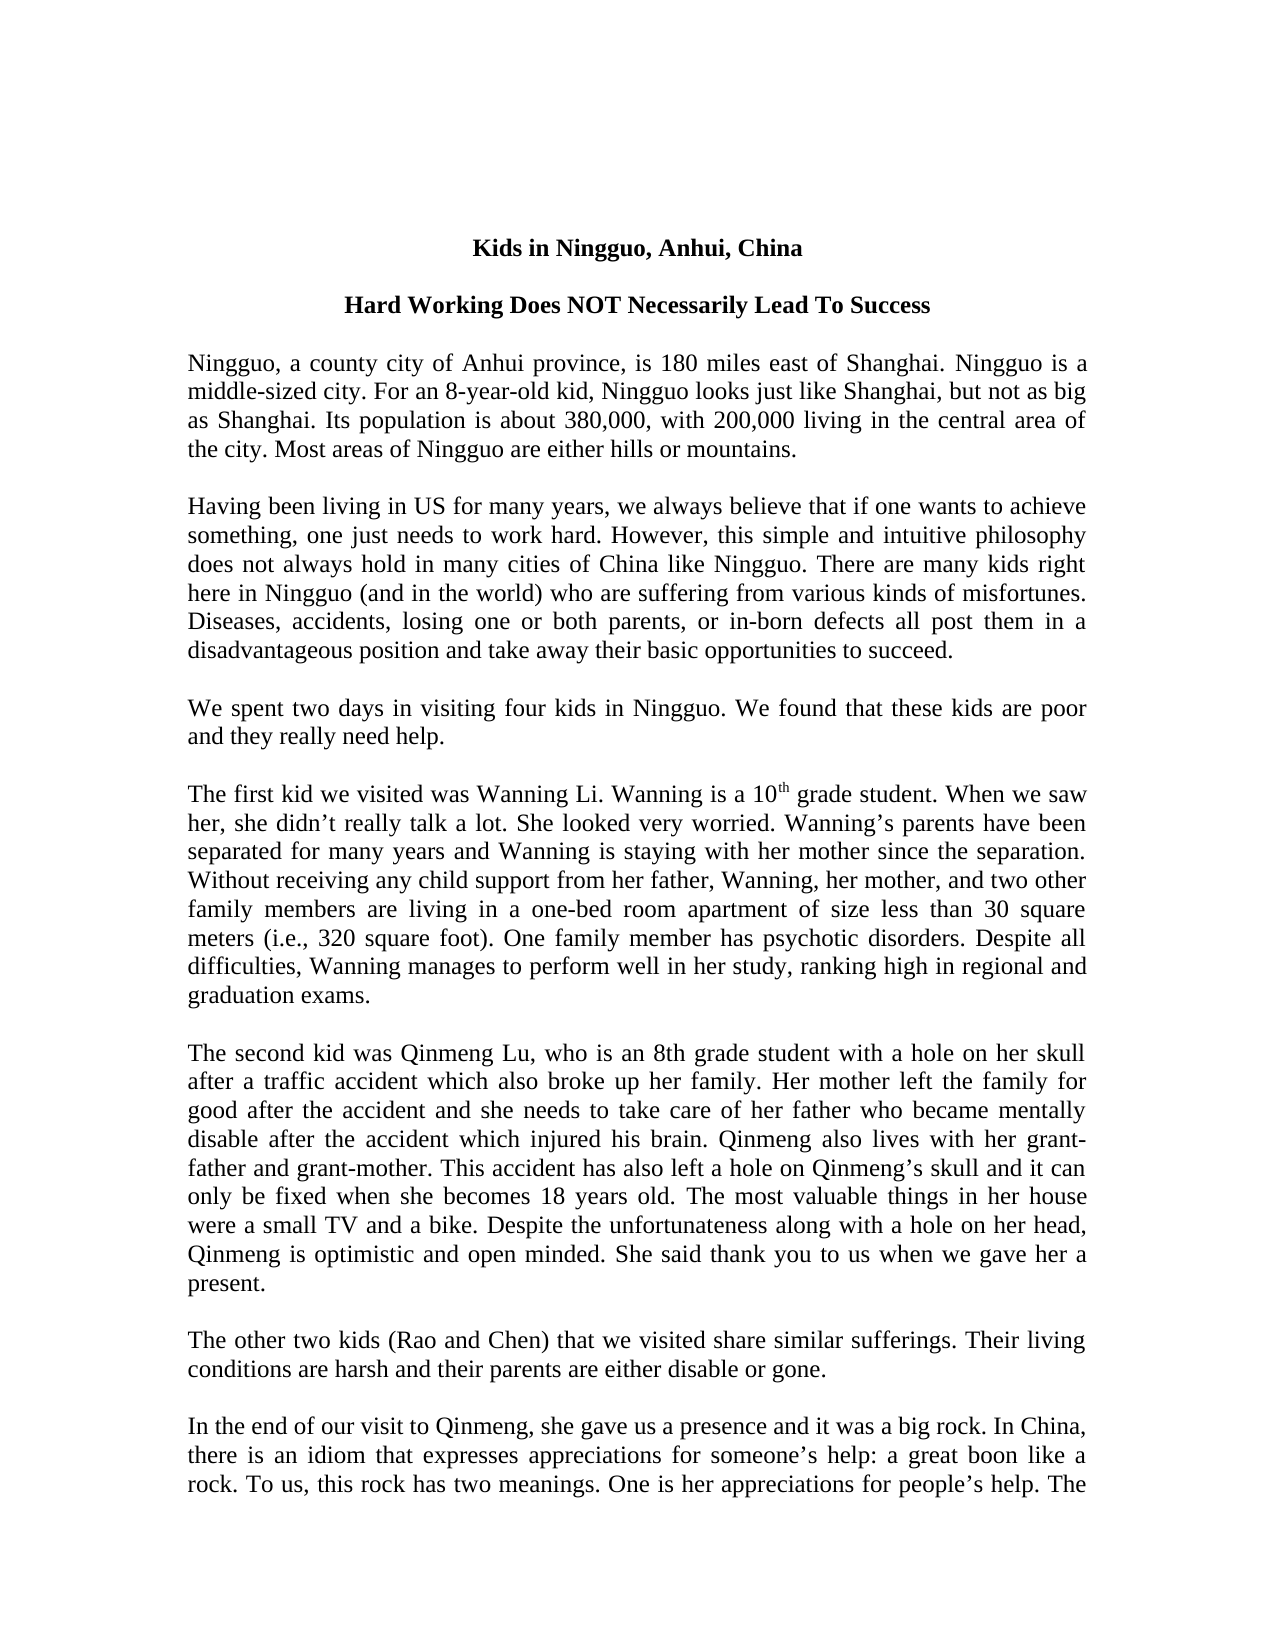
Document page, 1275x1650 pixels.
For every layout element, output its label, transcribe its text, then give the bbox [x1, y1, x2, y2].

text The second kid was Qinmeng Lu, who is an 8th grade student with a hole on her skull after a traffic accident which also broke up her family. Her mother left the family for good after the accident and she needs to take care of her father who became mentally disable after the accident which injured his brain. Qinmeng also lives with her grant-father and grant-mother. This accident has also left a hole on Qinmeng’s skull and it can only be fixed when she becomes 18 years old. The most valuable things in her house were a small TV and a bike. Despite the unfortunateness along with a hole on her head, Qinmeng is optimistic and open minded. She said thank you to us when we gave her a present. [187, 1038, 1087, 1296]
text Having been living in US for many years, we always believe that if one wants to achieve something, one just needs to work hard. However, this simple and intuitive philosophy does not always hold in many cities of China like Ningguo. There are many kids right here in Ningguo (and in the world) who are suffering from various kinds of misfortunes. Diseases, accidents, losing one or both parents, or in-born defects all post them in a disadvantageous position and take away their basic opportunities to succeed. [187, 491, 1087, 664]
text Ningguo, a county city of Anhui province, is 180 miles east of Shanghai. Ningguo is a middle-sized city. For an 8-year-old kid, Ningguo looks just like Shanghai, but not as big as Shanghai. Its population is about 380,000, with 200,000 living in the central area of the city. Most areas of Ningguo are either hills or mountains. [187, 348, 1087, 463]
text The other two kids (Rao and Chen) that we visited share similar sufferings. Their living conditions are harsh and their parents are either disable or gone. [187, 1325, 1087, 1383]
text Hard Working Does NOT Necessarily Lead To Success [187, 290, 1087, 319]
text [187, 1411, 1087, 1498]
text The first kid we visited was Wanning Li. Wanning is a 10th grade student. When we saw her, she didn’t really talk a lot. She looked very worried. Wanning’s parents have been separated for many years and Wanning is staying with her mother since the separation. Without receiving any child support from her father, Wanning, her mother, and two other family members are living in a one-bed room apartment of size less than 30 square meters (i.e., 320 square foot). One family member has psychotic disorders. Despite all difficulties, Wanning manages to perform well in her study, ranking high in regional and graduation exams. [187, 779, 1087, 1009]
text Kids in Ningguo, Anhui, China [187, 233, 1087, 261]
text We spent two days in visiting four kids in Ningguo. We found that these kids are poor and they really need help. [187, 693, 1087, 750]
